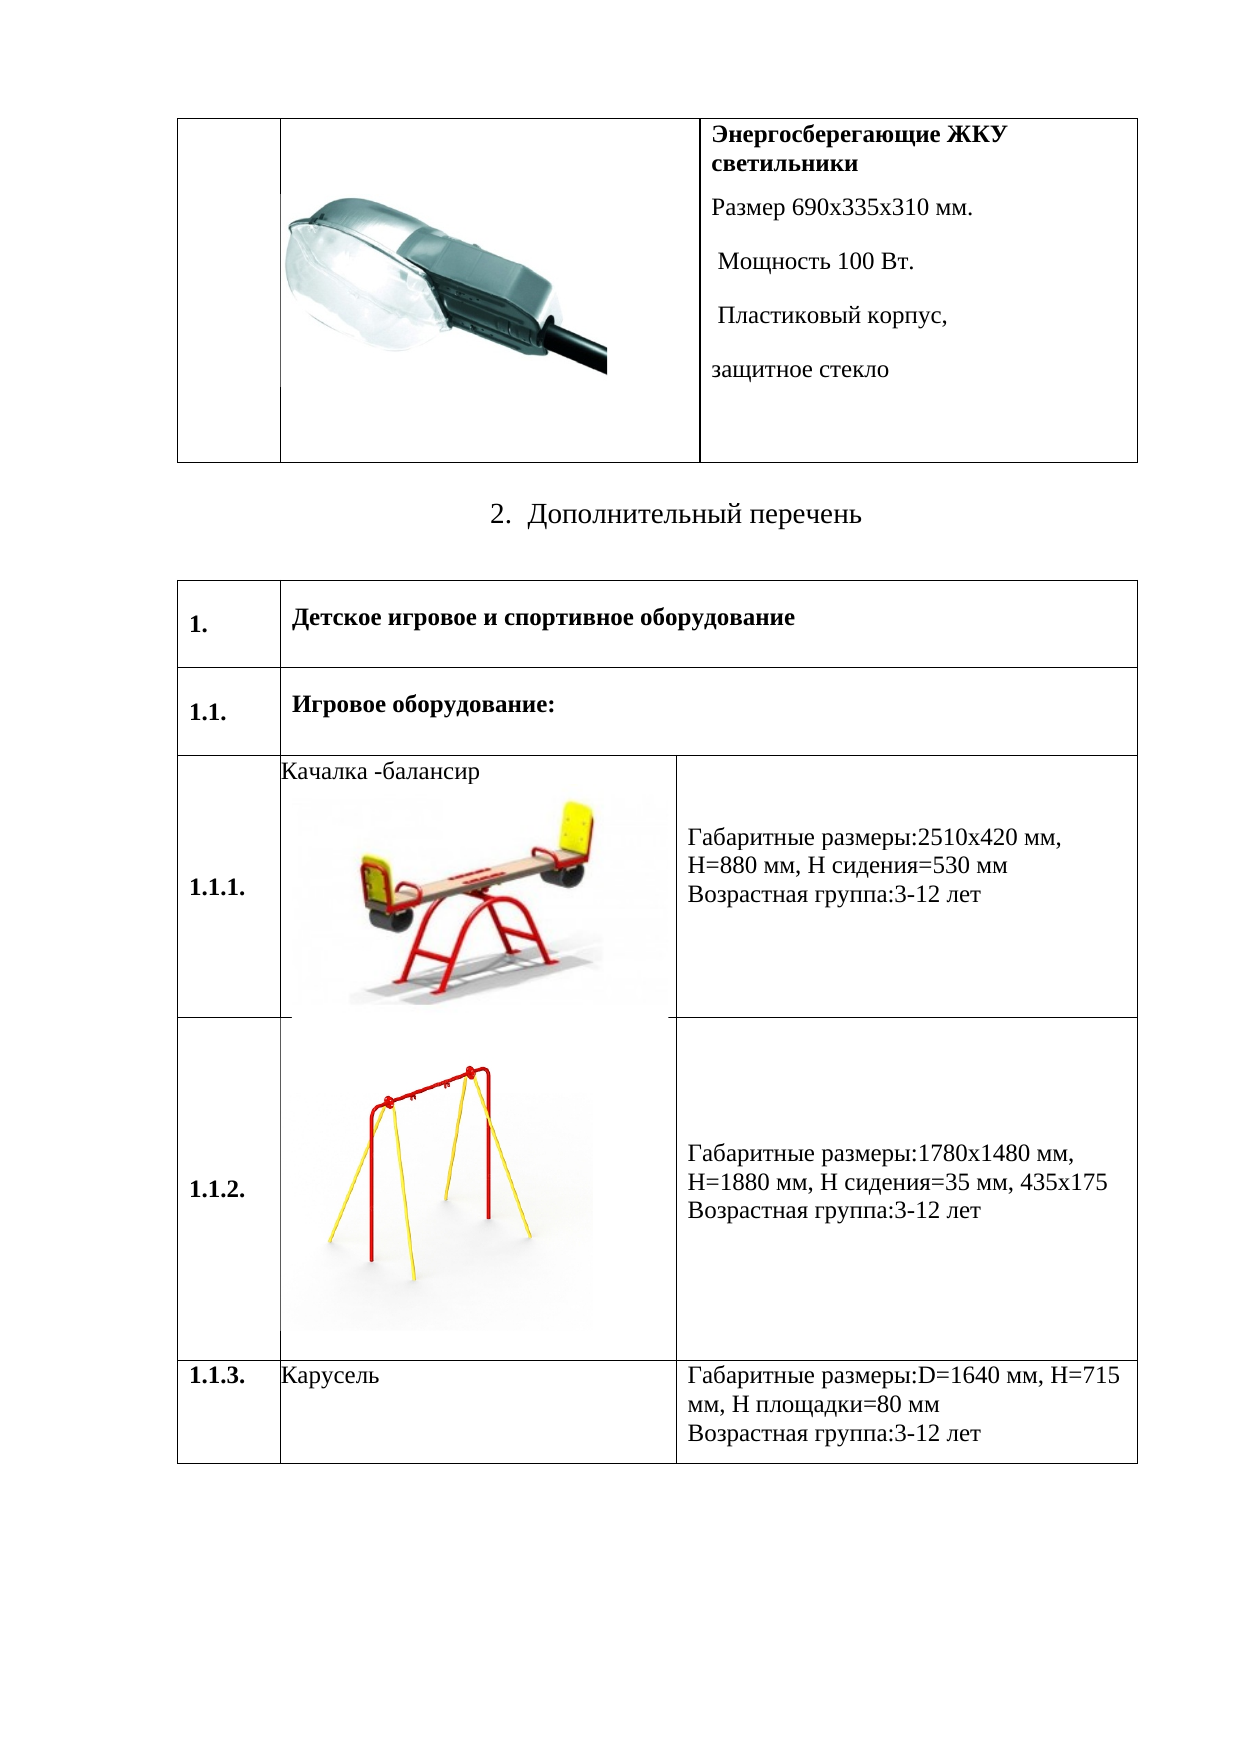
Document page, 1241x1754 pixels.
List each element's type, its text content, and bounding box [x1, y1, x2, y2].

table_cell Карусель [281, 1361, 676, 1462]
table_cell Детское игровое и спортивное оборудование [281, 581, 1137, 667]
table_cell [281, 1018, 676, 1359]
table_cell Дополнительный перечень [178, 463, 1137, 580]
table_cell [677, 1361, 1137, 1462]
picture [280, 194, 608, 387]
table_cell [281, 119, 699, 462]
table_cell 1.1.2. [178, 1018, 280, 1359]
table_cell Качалка -балансир [281, 756, 676, 1017]
table_cell 1.1. [178, 668, 280, 755]
table_cell 1. [178, 581, 280, 667]
table_cell Габаритные размеры:2510х420 мм, Н=880 мм, Н сидения=530 мм Возрастная группа:3-12 лет [677, 756, 1137, 1017]
table_cell [178, 119, 280, 462]
table_cell Габаритные размеры:1780х1480 мм, Н=1880 мм, Н сидения=35 мм, 435х175 Возрастная группа:3-12 лет [677, 1018, 1137, 1359]
table_cell Игровое оборудование: [281, 668, 1137, 755]
table_cell 1.1.3. [178, 1361, 280, 1462]
table_cell Энергосберегающие ЖКУ светильники Размер 690х335х310 мм. Мощность 100 Вт. Пластиковый корпус, защитное стекло [701, 119, 1137, 462]
picture [280, 784, 669, 1331]
table_cell 1.1.1. [178, 756, 280, 1017]
